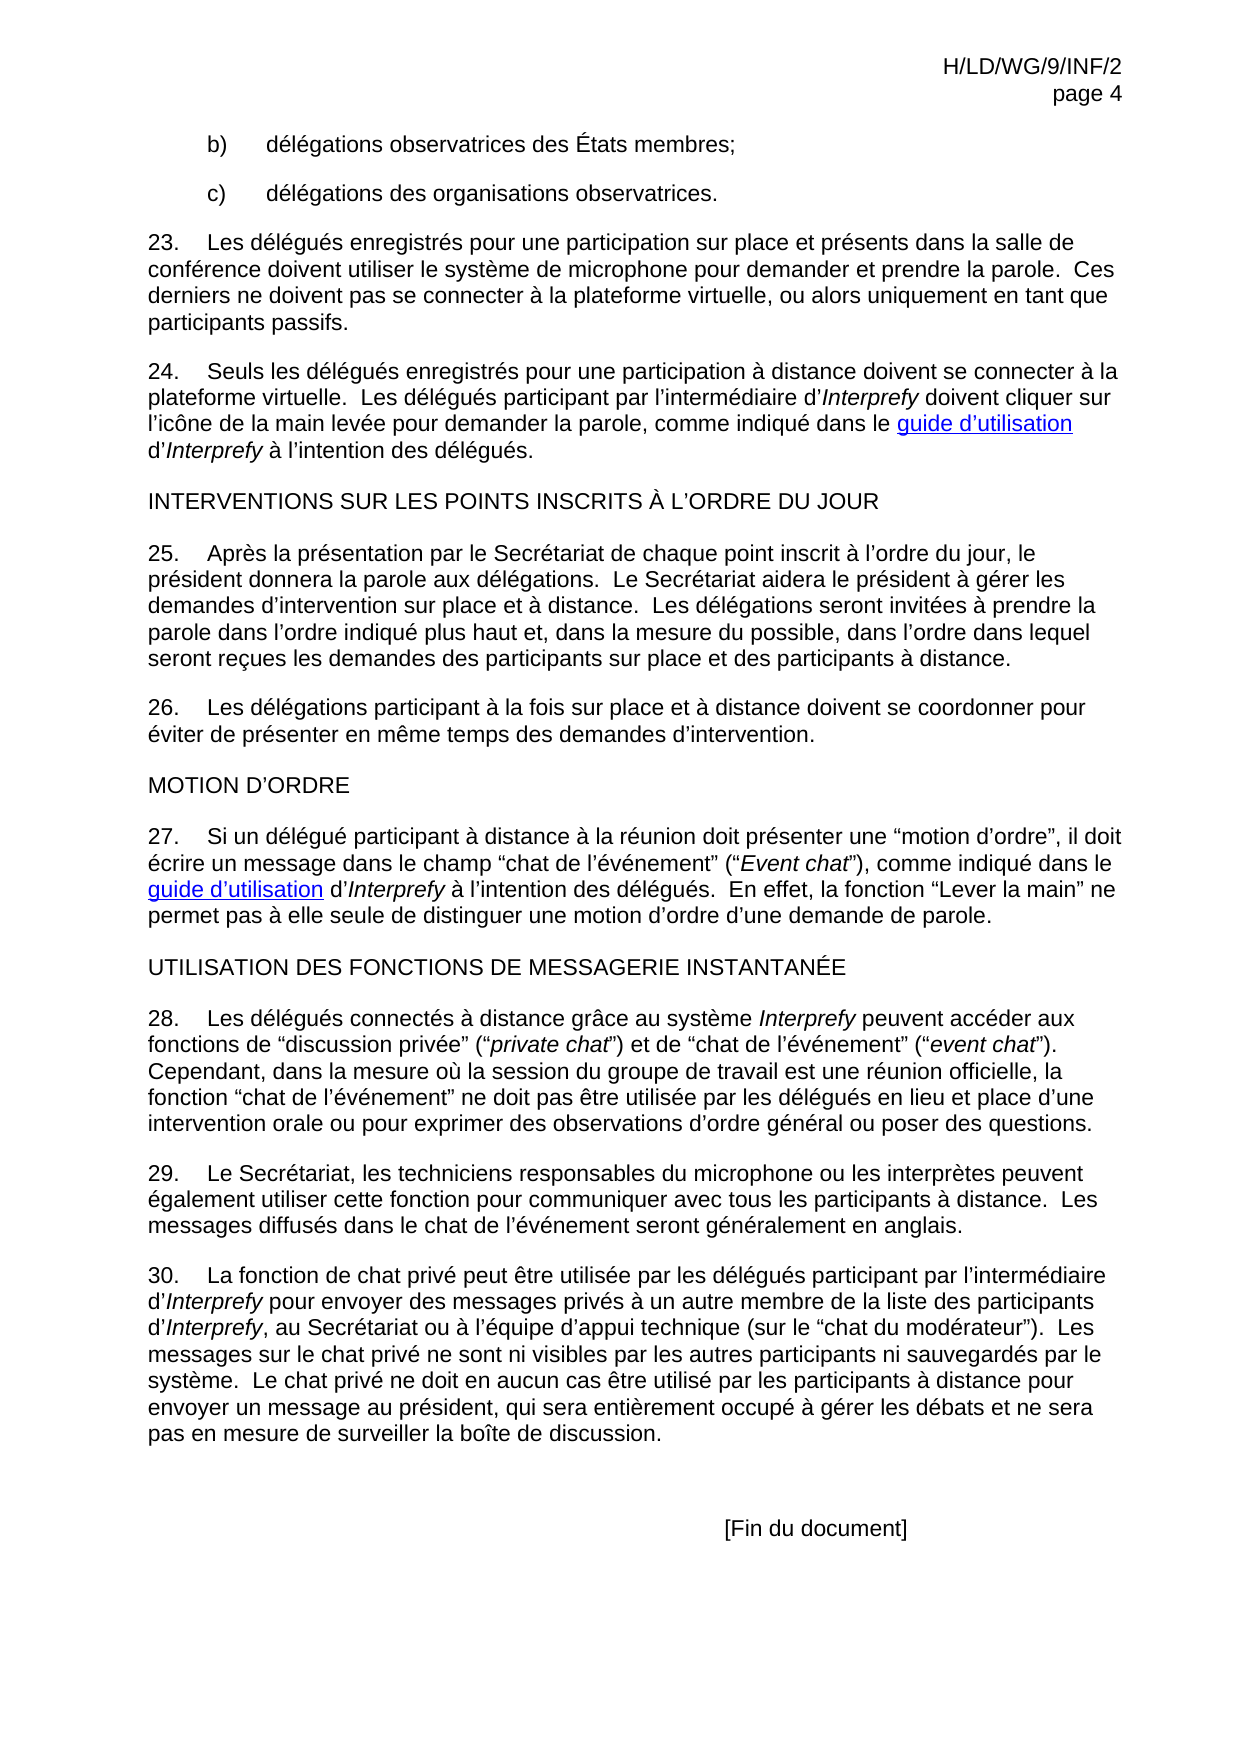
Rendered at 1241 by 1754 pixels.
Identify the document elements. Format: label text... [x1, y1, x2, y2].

text Si un délégué participant à distance à la réunion doit présenter une “motion d’ordre”, il doit écrire un message dans le champ “chat de l’événement” (“Event chat”), comme indiqué dans le guide d’utilisation d’Interprefy à l’intention des délégués. En effet, la fonction “Lever la main” ne permet pas à elle seule de distinguer une motion d’ordre d’une demande de parole. [148, 823, 1122, 929]
text Les délégués enregistrés pour une participation sur place et présents dans la salle de conférence doivent utiliser le système de microphone pour demander et prendre la parole. Ces derniers ne doivent pas se connecter à la plateforme virtuelle, ou alors uniquement en tant que participants passifs. [148, 229, 1122, 335]
subtitle Motion d’ordre [148, 772, 1122, 798]
text Les délégations participant à la fois sur place et à distance doivent se coordonner pour éviter de présenter en même temps des demandes d’intervention. [148, 694, 1122, 747]
subtitle Utilisation des fonctions de messagerie instantanÉe [148, 954, 1122, 980]
text Seuls les délégués enregistrés pour une participation à distance doivent se connecter à la plateforme virtuelle. Les délégués participant par l’intermédiaire d’Interprefy doivent cliquer sur l’icône de la main levée pour demander la parole, comme indiqué dans le guide d’utilisation d’Interprefy à l’intention des délégués. [148, 358, 1122, 463]
text Le Secrétariat, les techniciens responsables du microphone ou les interprètes peuvent également utiliser cette fonction pour communiquer avec tous les participants à distance. Les messages diffusés dans le chat de l’événement seront généralement en anglais. [148, 1160, 1122, 1239]
text [Fin du document] [724, 1515, 1122, 1541]
subtitle Interventions sur les points inscrits À l’ordre du jour [148, 488, 1122, 514]
text La fonction de chat privé peut être utilisée par les délégués participant par l’intermédiaire d’Interprefy pour envoyer des messages privés à un autre membre de la liste des participants d’Interprefy, au Secrétariat ou à l’équipe d’appui technique (sur le “chat du modérateur”). Les messages sur le chat privé ne sont ni visibles par les autres participants ni sauvegardés par le système. Le chat privé ne doit en aucun cas être utilisé par les participants à distance pour envoyer un message au président, qui sera entièrement occupé à gérer les débats et ne sera pas en mesure de surveiller la boîte de discussion. [148, 1262, 1122, 1446]
list délégations observatrices des États membres; [207, 131, 1122, 157]
text Les délégués connectés à distance grâce au système Interprefy peuvent accéder aux fonctions de “discussion privée” (“private chat”) et de “chat de l’événement” (“event chat”). Cependant, dans la mesure où la session du groupe de travail est une réunion officielle, la fonction “chat de l’événement” ne doit pas être utilisée par les délégués en lieu et place d’une intervention orale ou pour exprimer des observations d’ordre général ou poser des questions. [148, 1005, 1122, 1137]
text Après la présentation par le Secrétariat de chaque point inscrit à l’ordre du jour, le président donnera la parole aux délégations. Le Secrétariat aidera le président à gérer les demandes d’intervention sur place et à distance. Les délégations seront invitées à prendre la parole dans l’ordre indiqué plus haut et, dans la mesure du possible, dans l’ordre dans lequel seront reçues les demandes des participants sur place et des participants à distance. [148, 539, 1122, 671]
list délégations des organisations observatrices. [207, 180, 1122, 206]
